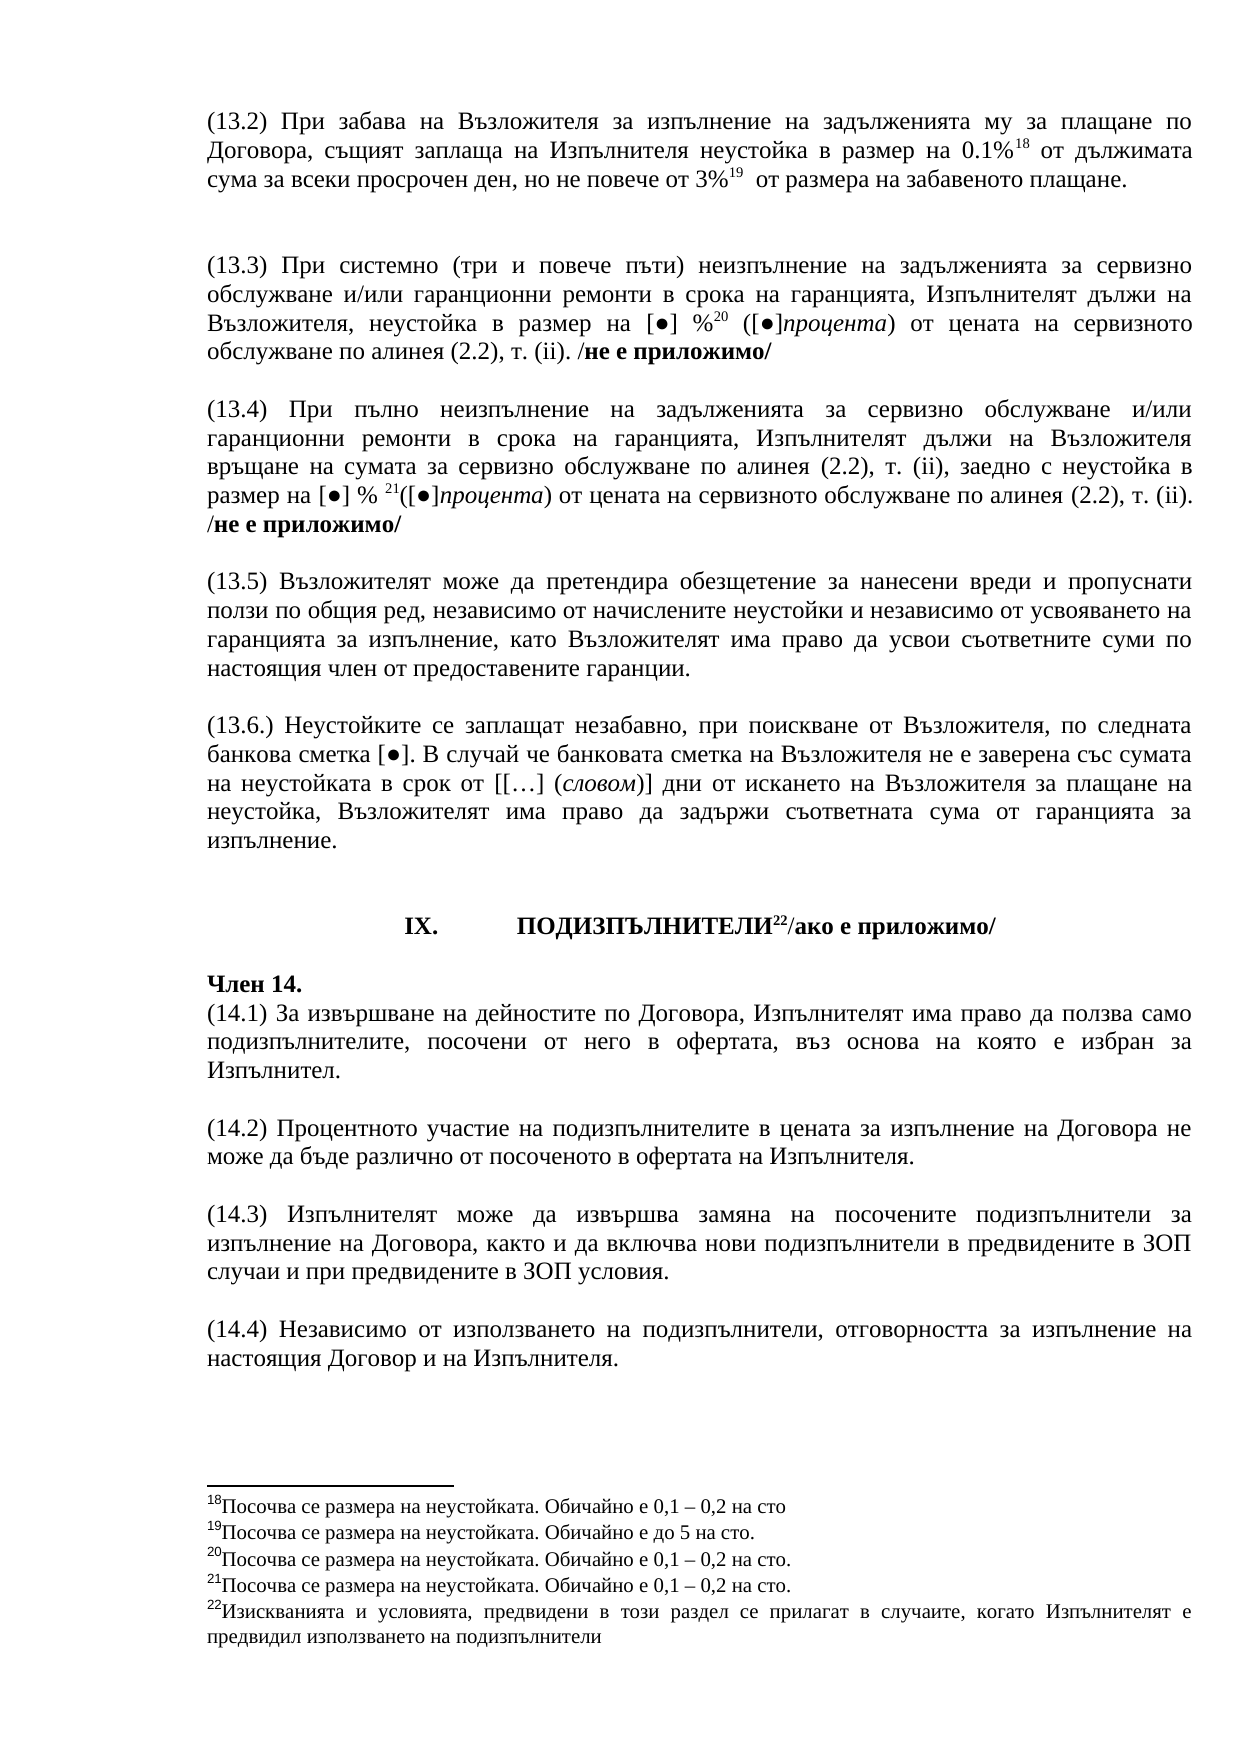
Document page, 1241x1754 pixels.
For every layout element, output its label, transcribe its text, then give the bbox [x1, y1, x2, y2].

text (14.4) Независимо от използването на подизпълнители, отговорността за изпълнение на настоящия Договор и на Изпълнителя. [207, 1314, 1193, 1371]
text (14.3) Изпълнителят може да извършва замяна на посочените подизпълнители за изпълнение на Договора, както и да включва нови подизпълнители в предвидените в ЗОП случаи и при предвидените в ЗОП условия. [207, 1199, 1193, 1285]
text (14.2) Процентното участие на подизпълнителите в цената за изпълнение на Договора не може да бъде различно от посоченото в офертата на Изпълнителя. [207, 1113, 1193, 1170]
text (13.2) При забава на Възложителя за изпълнение на задълженията му за плащане по Договора, същият заплаща на Изпълнителя неустойка в размер на 0.1% от дължимата сума за всеки просрочен ден, но не повече от 3% от размера на забавеното плащане. [207, 106, 1193, 193]
text (13.4) При пълно неизпълнение на задълженията за сервизно обслужване и/или гаранционни ремонти в срока на гаранцията, Изпълнителят дължи на Възложителя връщане на сумата за сервизно обслужване по алинея (2.2), т. (ii), заедно с неустойка в размер на [●] % ([●]процента) от цената на сервизното обслужване по алинея (2.2), т. (ii). /не е приложимо/ [207, 394, 1193, 538]
text (13.6.) Неустойките се заплащат незабавно, при поискване от Възложителя, по следната банкова сметка [●]. В случай че банковата сметка на Възложителя не е заверена със сумата на неустойката в срок от [[…] (словом)] дни от искането на Възложителя за плащане на неустойка, Възложителят има право да задържи съответната сума от гаранцията за изпълнение. [207, 710, 1193, 854]
text Член 14. [207, 969, 1193, 998]
text (13.3) При системно (три и повече пъти) неизпълнение на задълженията за сервизно обслужване и/или гаранционни ремонти в срока на гаранцията, Изпълнителят дължи на Възложителя, неустойка в размер на [●] % ([●]процента) от цената на сервизното обслужване по алинея (2.2), т. (ii). /не е приложимо/ [207, 250, 1193, 365]
list ПОДИЗПЪЛНИТЕЛИ/ако е приложимо/ [207, 911, 1193, 940]
text (13.5) Възложителят може да претендира обезщетение за нанесени вреди и пропуснати ползи по общия ред, независимо от начислените неустойки и независимо от усвояването на гаранцията за изпълнение, като Възложителят има право да усвои съответните суми по настоящия член от предоставените гаранции. [207, 566, 1193, 681]
text (14.1) За извършване на дейностите по Договора, Изпълнителят има право да ползва само подизпълнителите, посочени от него в офертата, въз основа на която е избран за Изпълнител. [207, 998, 1193, 1084]
